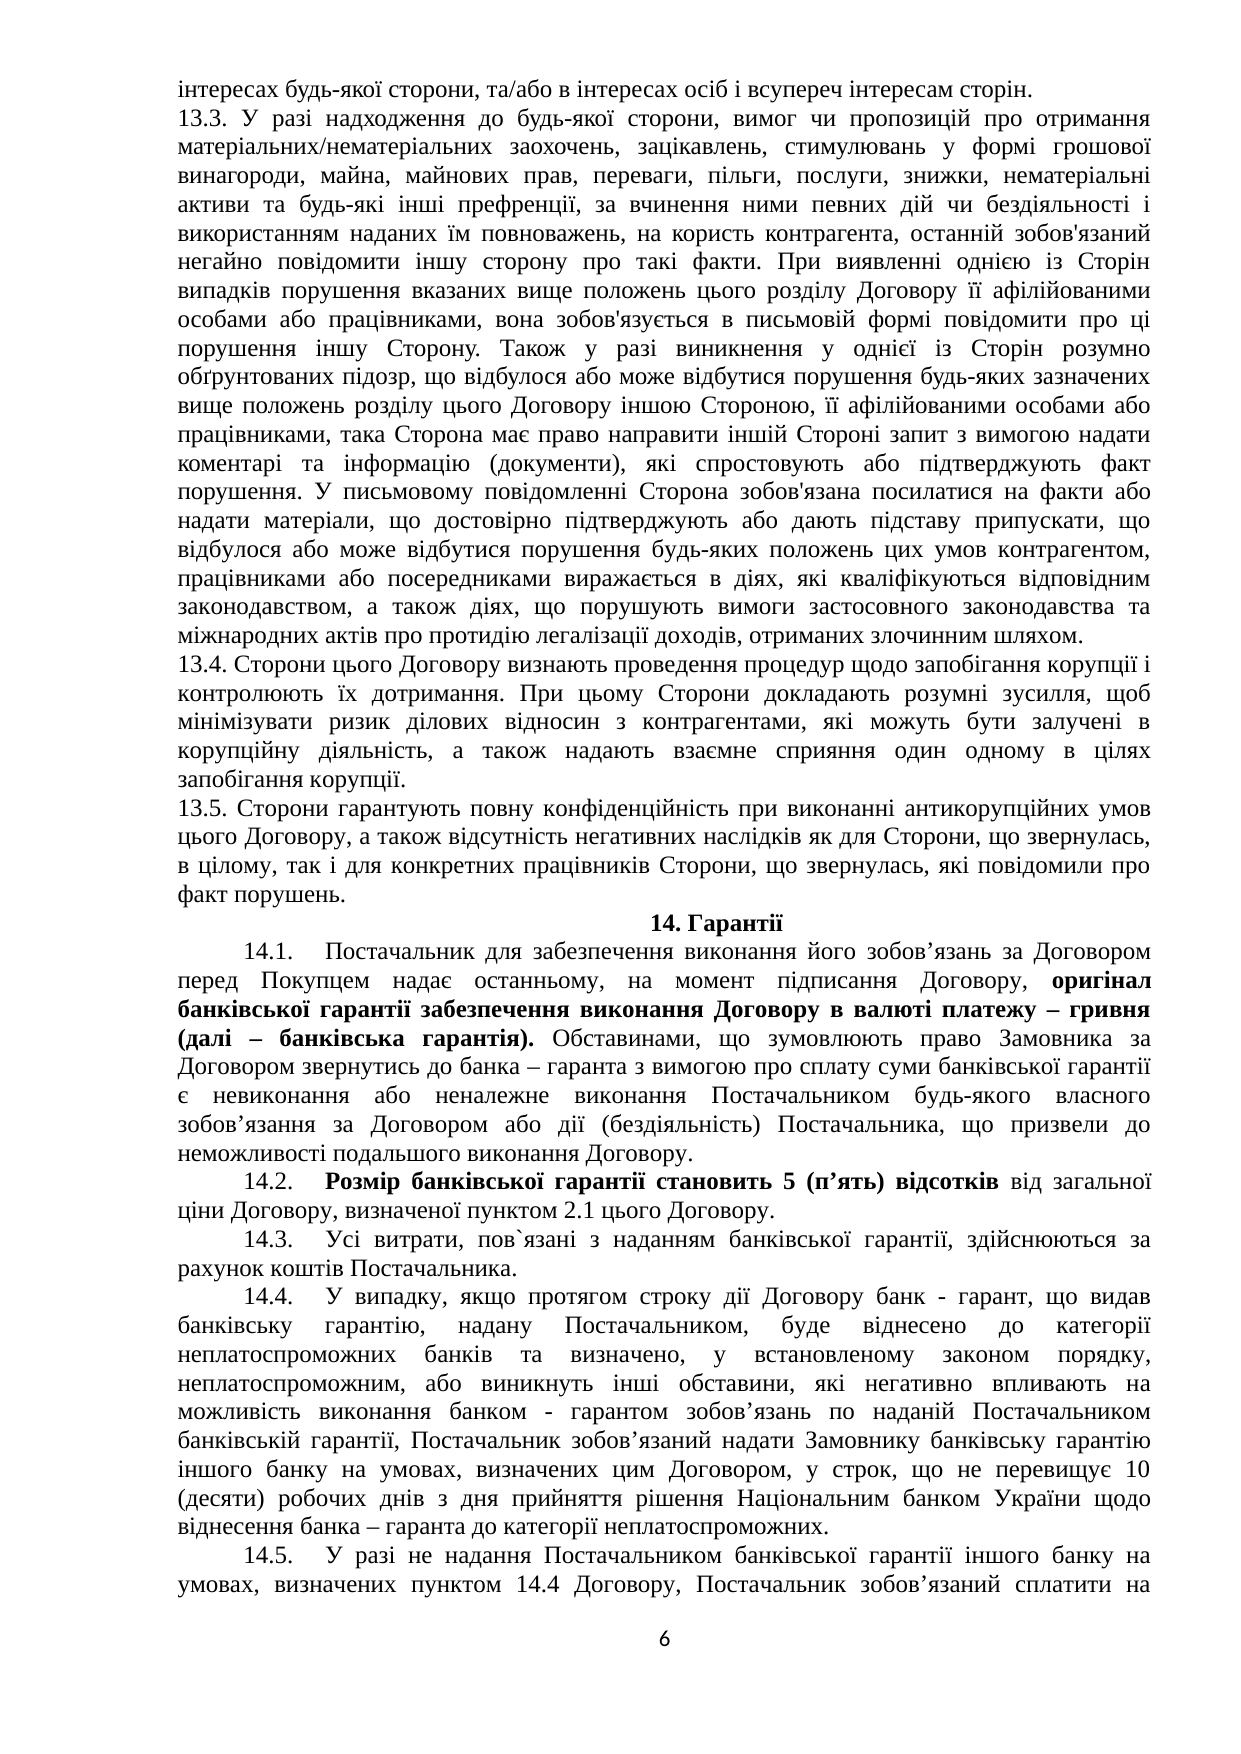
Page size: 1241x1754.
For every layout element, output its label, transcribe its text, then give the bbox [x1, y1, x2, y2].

text 14.3. Усі витрати, пов`язані з наданням банківської гарантії, здійснюються за рахунок коштів Постачальника. [177, 1224, 1152, 1281]
text 14.4. У випадку, якщо протягом строку дії Договору банк - гарант, що видав банківську гарантію, надану Постачальником, буде віднесено до категорії неплатоспроможних банків та визначено, у встановленому законом порядку, неплатоспроможним, або виникнуть інші обставини, які негативно впливають на можливість виконання банком - гарантом зобов’язань по наданій Постачальником банківській гарантії, Постачальник зобов’язаний надати Замовнику банківську гарантію іншого банку на умовах, визначених цим Договором, у строк, що не перевищує 10 (десяти) робочих днів з дня прийняття рішення Національним банком України щодо віднесення банка – гаранта до категорії неплатоспроможних. [177, 1281, 1152, 1540]
text 13.3. У разі надходження до будь-якої сторони, вимог чи пропозицій про отримання матеріальних/нематеріальних заохочень, зацікавлень, стимулювань у формі грошової винагороди, майна, майнових прав, переваги, пільги, послуги, знижки, нематеріальні активи та будь-які інші префренції, за вчинення ними певних дій чи бездіяльності і використанням наданих їм повноважень, на користь контрагента, останній зобов'язаний негайно повідомити іншу сторону про такі факти. При виявленні однією із Сторін випадків порушення вказаних вище положень цього розділу Договору її афілійованими особами або працівниками, вона зобов'язується в письмовій формі повідомити про ці порушення іншу Сторону. Також у разі виникнення у однієї із Сторін розумно обґрунтованих підозр, що відбулося або може відбутися порушення будь-яких зазначених вище положень розділу цього Договору іншою Стороною, її афілійованими особами або працівниками, така Сторона має право направити іншій Стороні запит з вимогою надати коментарі та інформацію (документи), які спростовують або підтверджують факт порушення. У письмовому повідомленні Сторона зобов'язана посилатися на факти або надати матеріали, що достовірно підтверджують або дають підставу припускати, що відбулося або може відбутися порушення будь-яких положень цих умов контрагентом, працівниками або посередниками виражається в діях, які кваліфікуються відповідним законодавством, а також діях, що порушують вимоги застосовного законодавства та міжнародних актів про протидію легалізації доходів, отриманих злочинним шляхом. [177, 103, 1152, 649]
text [177, 1540, 1152, 1598]
text 13.5. Сторони гарантують повну конфіденційність при виконанні антикорупційних умов цього Договору, а також відсутність негативних наслідків як для Сторони, що звернулась, в цілому, так і для конкретних працівників Сторони, що звернулась, які повідомили про факт порушень. [177, 793, 1152, 908]
text 14. Гарантії [215, 908, 1152, 936]
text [177, 74, 1152, 103]
text 14.2. Розмір банківської гарантії становить 5 (п’ять) відсотків від загальної ціни Договору, визначеної пунктом 2.1 цього Договору. [177, 1166, 1152, 1224]
text 14.1. Постачальник для забезпечення виконання його зобов’язань за Договором перед Покупцем надає останньому, на момент підписання Договору, оригінал банківської гарантії забезпечення виконання Договору в валюті платежу – гривня (далі – банківська гарантія). Обставинами, що зумовлюють право Замовника за Договором звернутись до банка – гаранта з вимогою про сплату суми банківської гарантії є невиконання або неналежне виконання Постачальником будь-якого власного зобов’язання за Договором або дії (бездіяльність) Постачальника, що призвели до неможливості подальшого виконання Договору. [177, 936, 1152, 1166]
text 13.4. Сторони цього Договору визнають проведення процедур щодо запобігання корупції і контролюють їх дотримання. При цьому Сторони докладають розумні зусилля, щоб мінімізувати ризик ділових відносин з контрагентами, які можуть бути залучені в корупційну діяльність, а також надають взаємне сприяння один одному в цілях запобігання корупції. [177, 649, 1152, 793]
